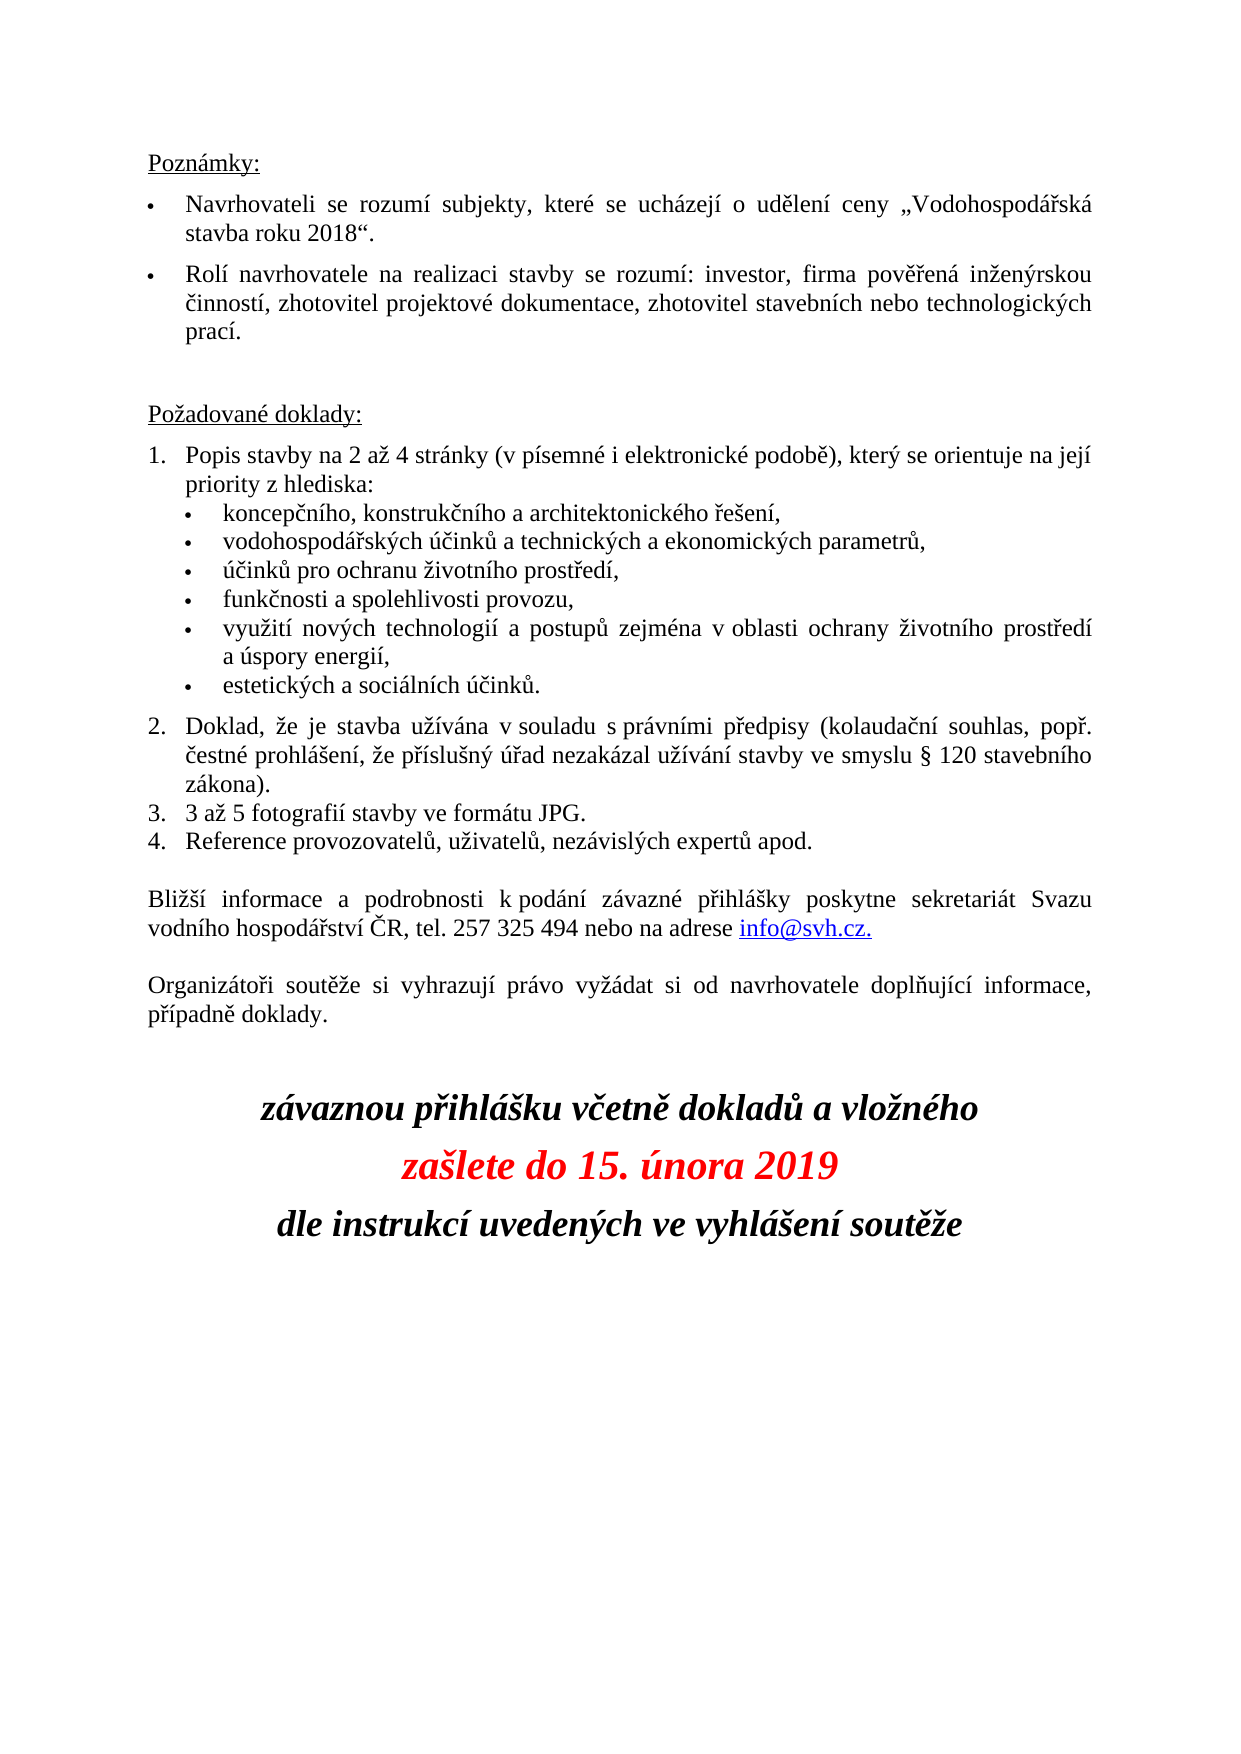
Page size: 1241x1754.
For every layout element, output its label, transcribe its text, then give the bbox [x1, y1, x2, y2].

list koncepčního, konstrukčního a architektonického řešení, [185, 498, 1093, 526]
list Reference provozovatelů, uživatelů, nezávislých expertů apod. [148, 826, 1093, 855]
text Požadované doklady: [148, 399, 1093, 428]
text Organizátoři soutěže si vyhrazují právo vyžádat si od navrhovatele doplňující informace, případně doklady. [148, 970, 1093, 1028]
list Rolí navrhovatele na realizaci stavby se rozumí: investor, firma pověřená inženýrskou činností, zhotovitel projektové dokumentace, zhotovitel stavebních nebo technologických prací. [148, 259, 1093, 345]
text Poznámky: [148, 148, 1093, 176]
text Bližší informace a podrobnosti k podání závazné přihlášky poskytne sekretariát Svazu vodního hospodářství ČR, tel. 257 325 494 nebo na adrese info@svh.cz. [148, 884, 1093, 941]
list estetických a sociálních účinků. [185, 670, 1093, 699]
list účinků pro ochranu životního prostředí, [185, 555, 1093, 584]
list Navrhovateli se rozumí subjekty, které se ucházejí o udělení ceny „Vodohospodářská stavba roku 2018“. [148, 189, 1093, 246]
list funkčnosti a spolehlivosti provozu, [185, 584, 1093, 613]
list 3 až 5 fotografií stavby ve formátu JPG. [148, 798, 1093, 826]
list Doklad, že je stavba užívána v souladu s právními předpisy (kolaudační souhlas, popř. čestné prohlášení, že příslušný úřad nezakázal užívání stavby ve smyslu § 120 stavebního zákona). [148, 711, 1093, 798]
list využití nových technologií a postupů zejména v oblasti ochrany životního prostředí a úspory energií, [185, 613, 1093, 670]
list vodohospodářských účinků a technických a ekonomických parametrů, [185, 526, 1093, 555]
list Popis stavby na 2 až 4 stránky (v písemné i elektronické podobě), který se orientuje na její priority z hlediska: [148, 440, 1093, 498]
text zašlete do 15. února 2019 [148, 1141, 1093, 1189]
text závaznou přihlášku včetně dokladů a vložného [148, 1085, 1093, 1128]
text dle instrukcí uvedených ve vyhlášení soutěže [148, 1201, 1093, 1244]
